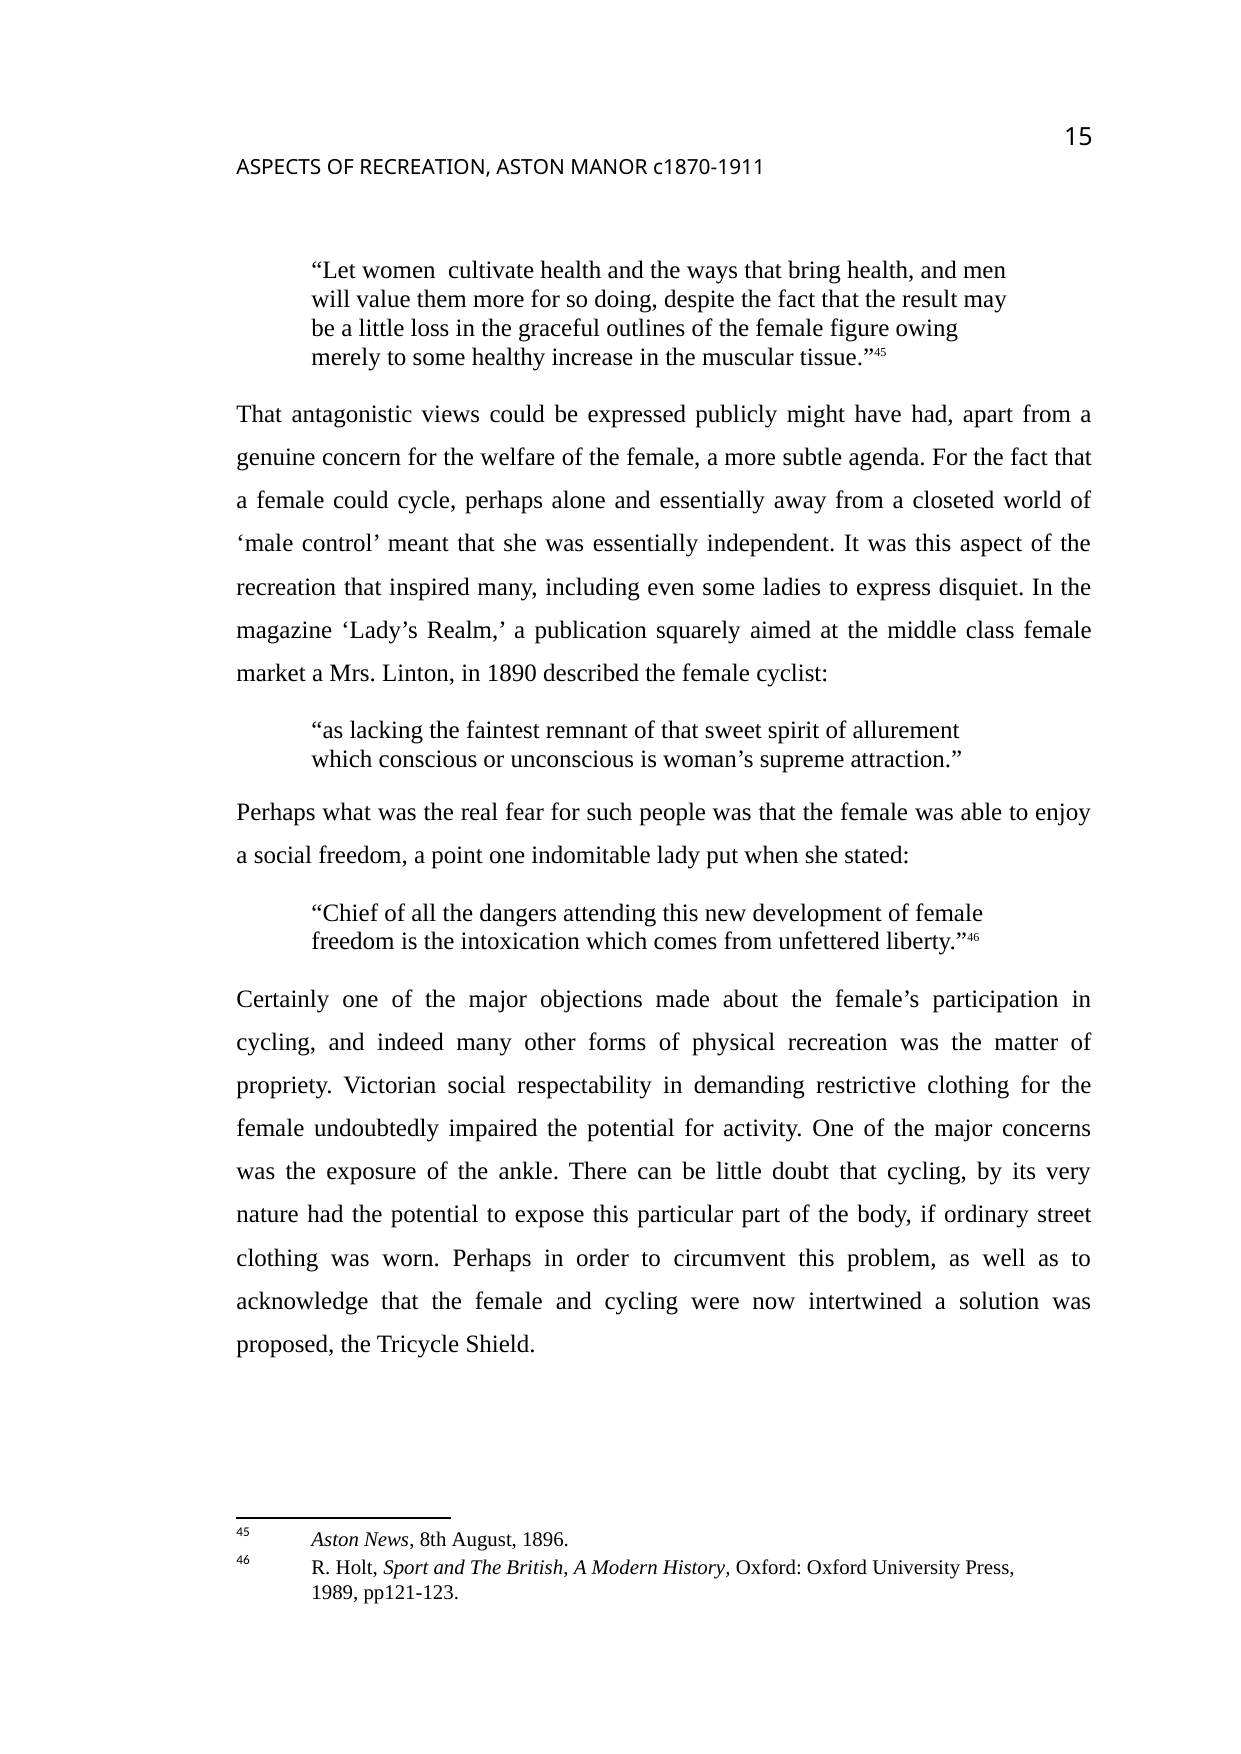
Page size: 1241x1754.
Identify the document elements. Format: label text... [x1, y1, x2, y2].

text Certainly one of the major objections made about the female’s participation in cycling, and indeed many other forms of physical recreation was the matter of propriety. Victorian social respectability in demanding restrictive clothing for the female undoubtedly impaired the potential for activity. One of the major concerns was the exposure of the ankle. There can be little doubt that cycling, by its very nature had the potential to expose this particular part of the body, if ordinary street clothing was worn. Perhaps in order to circumvent this problem, as well as to acknowledge that the female and cycling were now intertwined a solution was proposed, the Tricycle Shield. [236, 984, 1092, 1358]
text “Chief of all the dangers attending this new development of female freedom is the intoxication which comes from unfettered liberty.” [311, 898, 1017, 955]
text “Let women cultivate health and the ways that bring health, and men will value them more for so doing, despite the fact that the result may be a little loss in the graceful outlines of the female figure owing merely to some healthy increase in the muscular tissue.” [311, 255, 1017, 370]
text That antagonistic views could be expressed publicly might have had, apart from a genuine concern for the welfare of the female, a more subtle agenda. For the fact that a female could cycle, perhaps alone and essentially away from a closeted world of ‘male control’ meant that she was essentially independent. It was this aspect of the recreation that inspired many, including even some ladies to express disquiet. In the magazine ‘Lady’s Realm,’ a publication squarely aimed at the middle class female market a Mrs. Linton, in 1890 described the female cyclist: [236, 399, 1092, 687]
text Perhaps what was the real fear for such people was that the female was able to enjoy a social freedom, a point one indomitable lady put when she stated: [236, 797, 1092, 869]
text “as lacking the faintest remnant of that sweet spirit of allurement which conscious or unconscious is woman’s supreme attraction.” [311, 715, 1017, 773]
